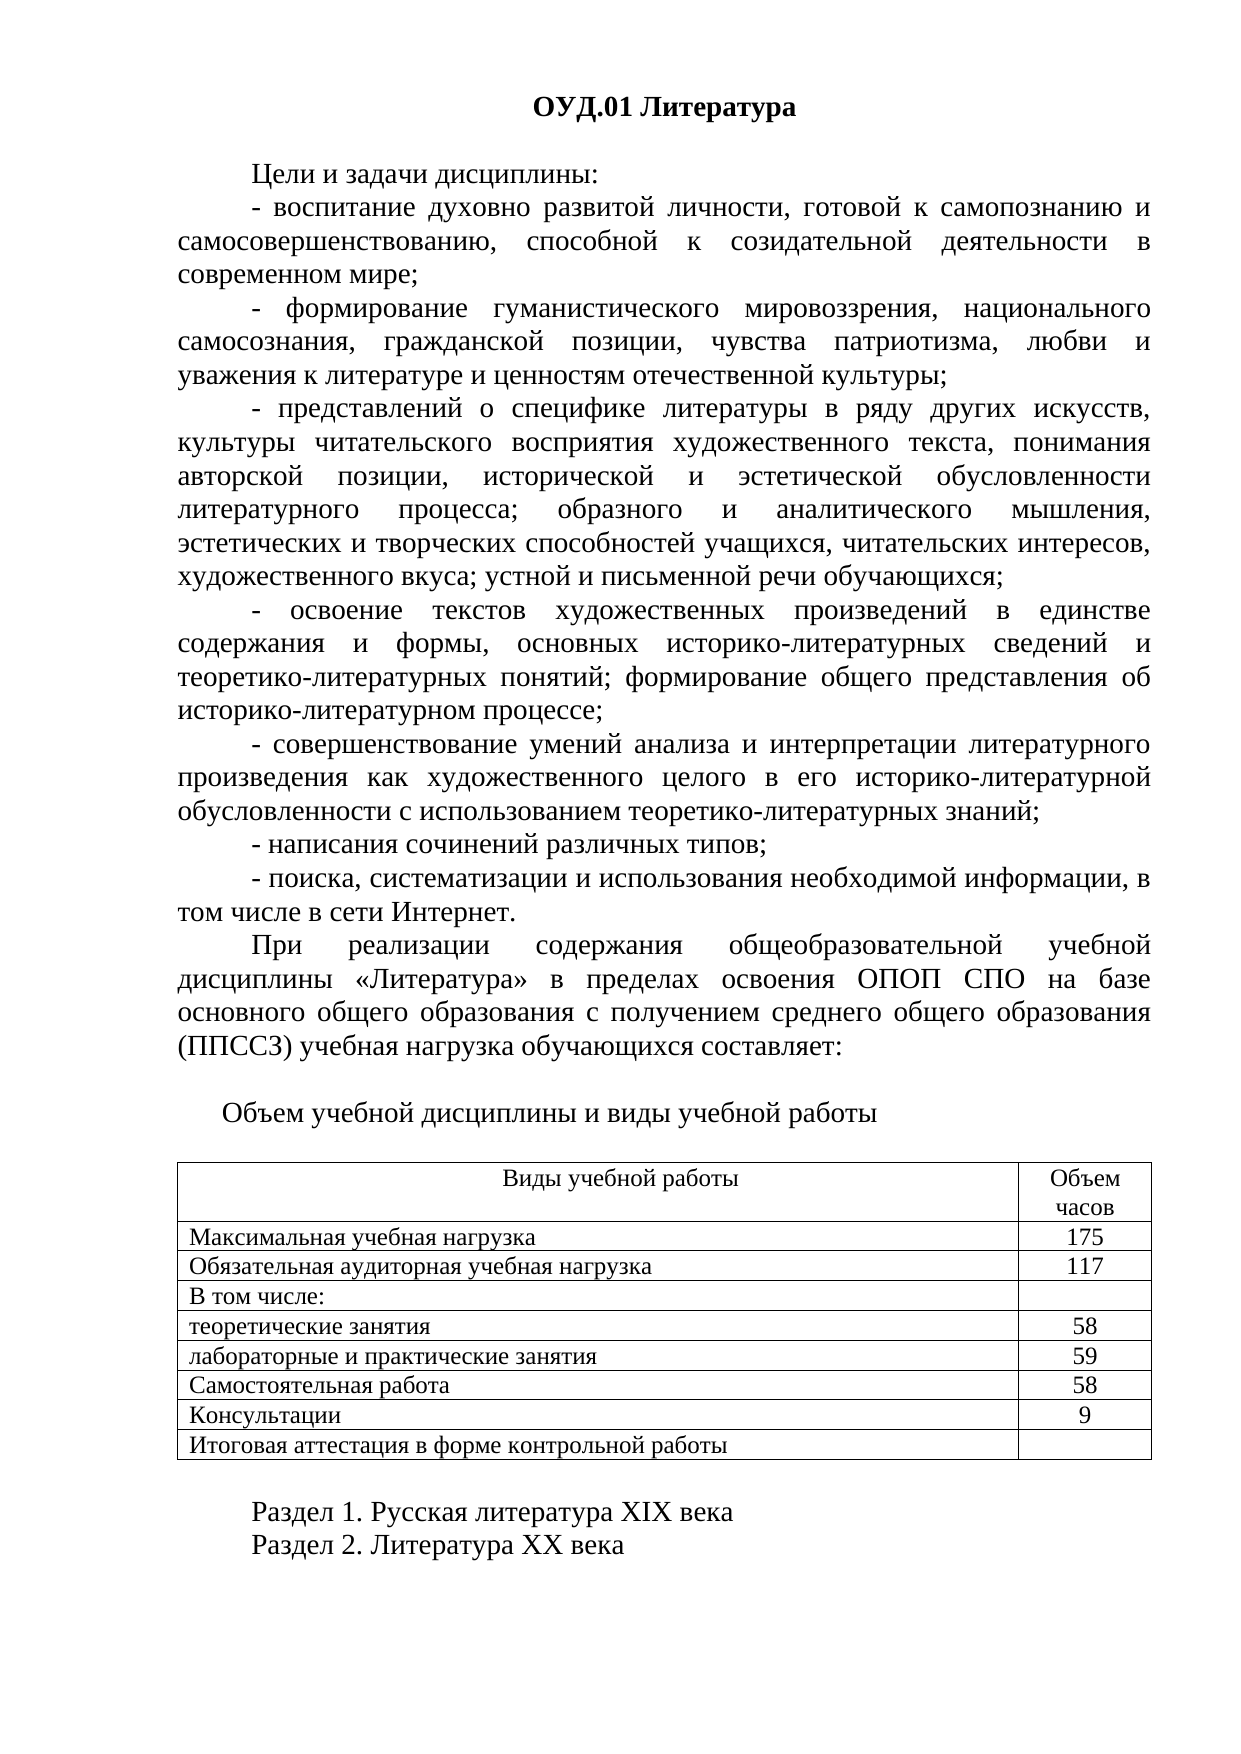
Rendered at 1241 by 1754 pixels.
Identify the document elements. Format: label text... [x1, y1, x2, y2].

text - воспитание духовно развитой личности, готовой к самопознанию и самосовершенствованию, способной к созидательной деятельности в современном мире; [177, 189, 1152, 290]
table_cell 9 [1019, 1400, 1151, 1429]
table_cell Обязательная аудиторная учебная нагрузка [178, 1251, 1018, 1280]
table_cell 117 [1019, 1251, 1151, 1280]
text - поиска, систематизации и использования необходимой информации, в том числе в сети Интернет. [177, 860, 1152, 927]
table_header Объем часов [1019, 1163, 1151, 1221]
text - совершенствование умений анализа и интерпретации литературного произведения как художественного целого в его историко-литературной обусловленности с использованием теоретико-литературных знаний; [177, 726, 1152, 827]
text - освоение текстов художественных произведений в единстве содержания и формы, основных историко-литературных сведений и теоретико-литературных понятий; формирование общего представления об историко-литературном процессе; [177, 592, 1152, 726]
table_cell Самостоятельная работа [178, 1371, 1018, 1399]
table_header Виды учебной работы [178, 1163, 1018, 1221]
text - представлений о специфике литературы в ряду других искусств, культуры читательского восприятия художественного текста, понимания авторской позиции, исторической и эстетической обусловленности литературного процесса; образного и аналитического мышления, эстетических и творческих способностей учащихся, читательских интересов, художественного вкуса; устной и письменной речи обучающихся; [177, 391, 1152, 592]
table_cell Итоговая аттестация в форме контрольной работы [178, 1430, 1018, 1459]
text Объем учебной дисциплины и виды учебной работы [177, 1095, 1152, 1128]
text Цели и задачи дисциплины: [177, 156, 1152, 189]
text - написания сочинений различных типов; [177, 827, 1152, 860]
table_cell теоретические занятия [178, 1311, 1018, 1340]
table_cell 58 [1019, 1311, 1151, 1340]
table_cell 58 [1019, 1371, 1151, 1399]
text При реализации содержания общеобразовательной учебной дисциплины «Литература» в пределах освоения ОПОП СПО на базе основного общего образования с получением среднего общего образования (ППССЗ) учебная нагрузка обучающихся составляет: [177, 927, 1152, 1061]
text Раздел 1. Русская литература XIX века [177, 1494, 1152, 1527]
text ОУД.01 Литература [177, 89, 1152, 122]
table_cell Максимальная учебная нагрузка [178, 1222, 1018, 1250]
table_cell [1019, 1430, 1151, 1459]
table_cell Консультации [178, 1400, 1018, 1429]
table_cell 59 [1019, 1341, 1151, 1369]
table_cell [1019, 1281, 1151, 1310]
table_cell В том числе: [178, 1281, 1018, 1310]
text - формирование гуманистического мировоззрения, национального самосознания, гражданской позиции, чувства патриотизма, любви и уважения к литературе и ценностям отечественной культуры; [177, 290, 1152, 391]
text Раздел 2. Литература ХХ века [177, 1527, 1152, 1561]
table_cell лабораторные и практические занятия [178, 1341, 1018, 1369]
table_cell 175 [1019, 1222, 1151, 1250]
